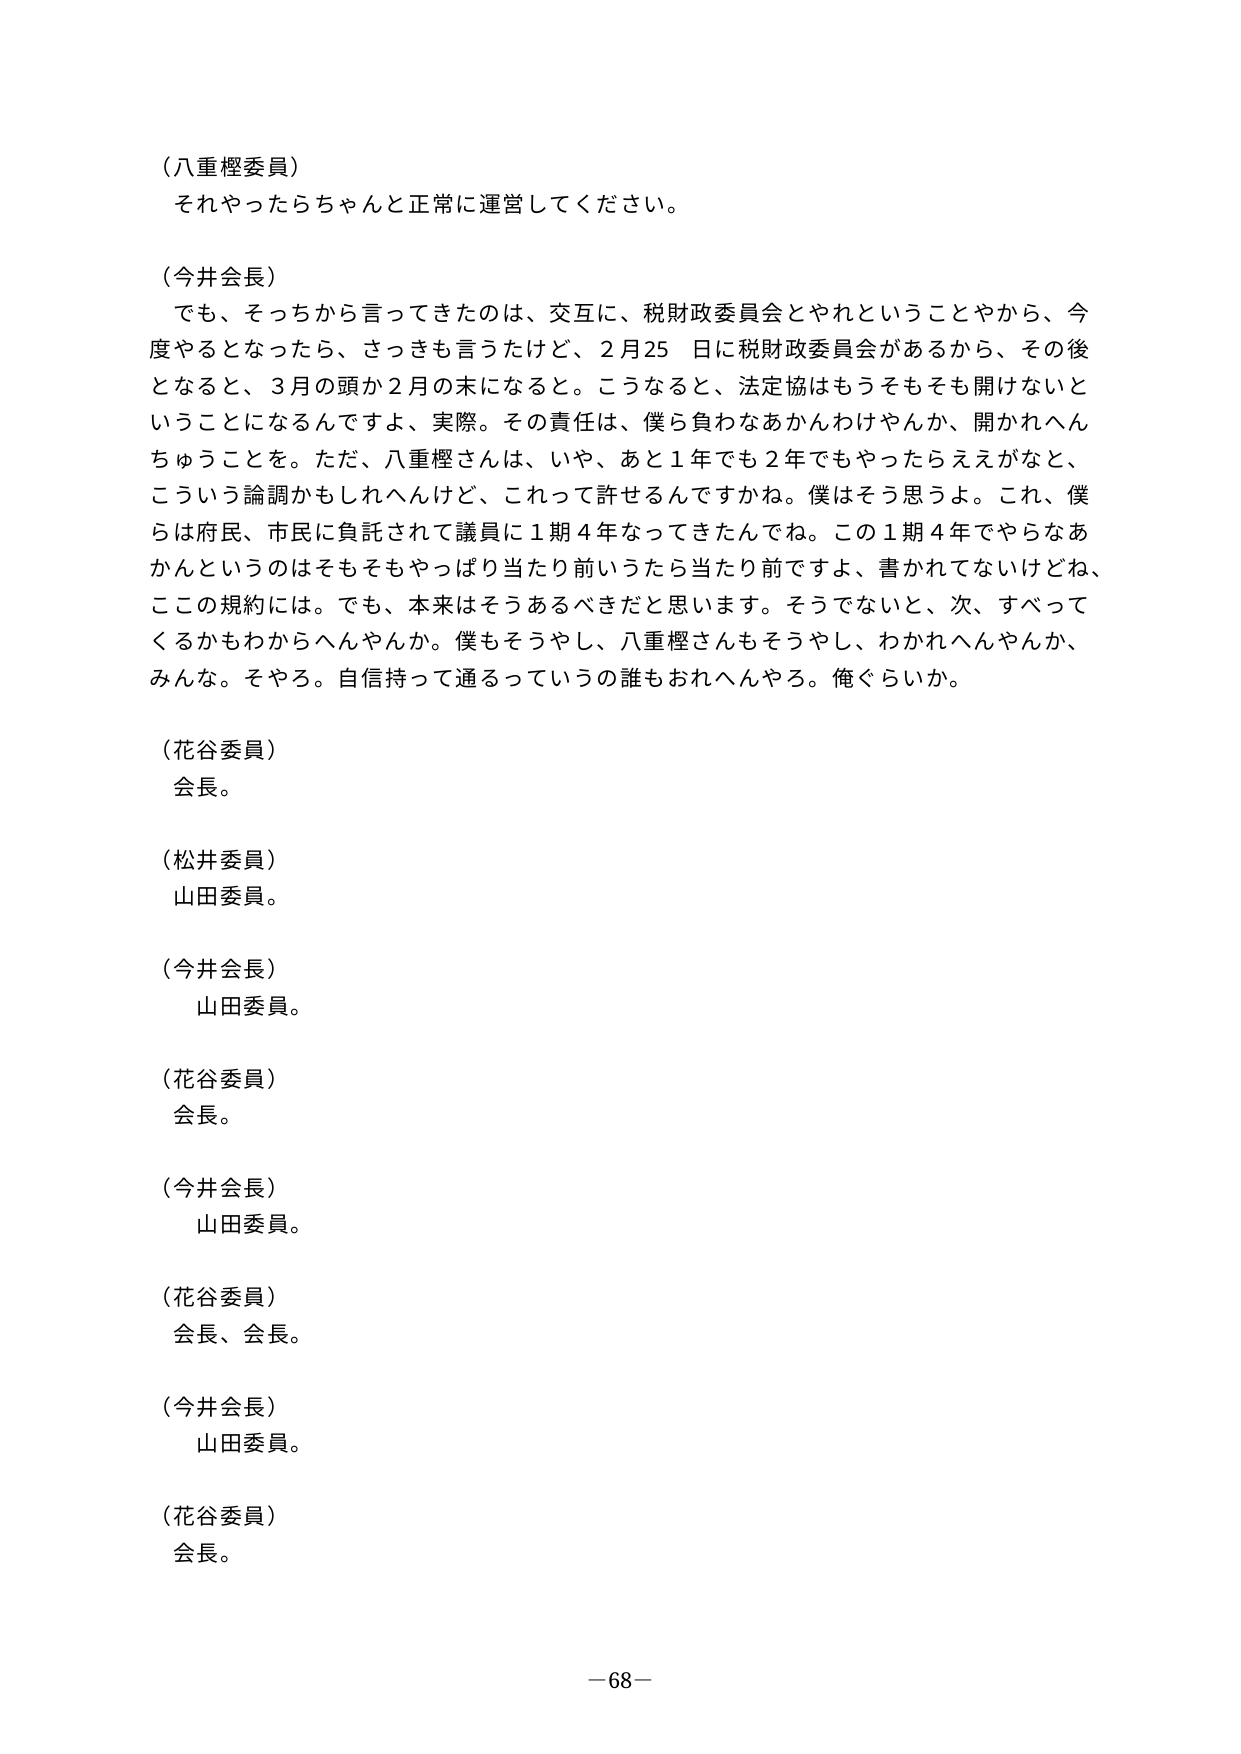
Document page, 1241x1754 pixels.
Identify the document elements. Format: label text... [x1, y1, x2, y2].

text （花谷委員） [149, 1497, 1091, 1533]
text （花谷委員） [149, 731, 1091, 768]
text （花谷委員） [149, 1059, 1091, 1096]
text 山田委員。 [149, 986, 1091, 1023]
text それやったらちゃんと正常に運営してください。 [149, 184, 1091, 221]
text 会長。 [149, 1096, 1091, 1132]
text 会長。 [149, 768, 1091, 804]
text （花谷委員） [149, 1278, 1091, 1314]
text 会長、会長。 [149, 1314, 1091, 1351]
text 山田委員。 [149, 1205, 1091, 1242]
text （今井会長） [149, 257, 1091, 294]
text 山田委員。 [149, 1424, 1091, 1460]
text （松井委員） [149, 841, 1091, 877]
text 山田委員。 [149, 877, 1091, 913]
text でも、そっちから言ってきたのは、交互に、税財政委員会とやれということやから、今度やるとなったら、さっきも言うたけど、２月25日に税財政委員会があるから、その後となると、３月の頭か２月の末になると。こうなると、法定協はもうそもそも開けないということになるんですよ、実際。その責任は、僕ら負わなあかんわけやんか、開かれへんちゅうことを。ただ、八重樫さんは、いや、あと１年でも２年でもやったらええがなと、こういう論調かもしれへんけど、これって許せるんですかね。僕はそう思うよ。これ、僕らは府民、市民に負託されて議員に１期４年なってきたんでね。この１期４年でやらなあかんというのはそもそもやっぱり当たり前いうたら当たり前ですよ、書かれてないけどね、ここの規約には。でも、本来はそうあるべきだと思います。そうでないと、次、すべってくるかもわからへんやんか。僕もそうやし、八重樫さんもそうやし、わかれへんやんか、みんな。そやろ。自信持って通るっていうの誰もおれへんやろ。俺ぐらいか。 [149, 294, 1091, 695]
text 会長。 [149, 1533, 1091, 1570]
text （八重樫委員） [149, 148, 1091, 184]
text （今井会長） [149, 950, 1091, 986]
text （今井会長） [149, 1387, 1091, 1424]
text （今井会長） [149, 1169, 1091, 1205]
